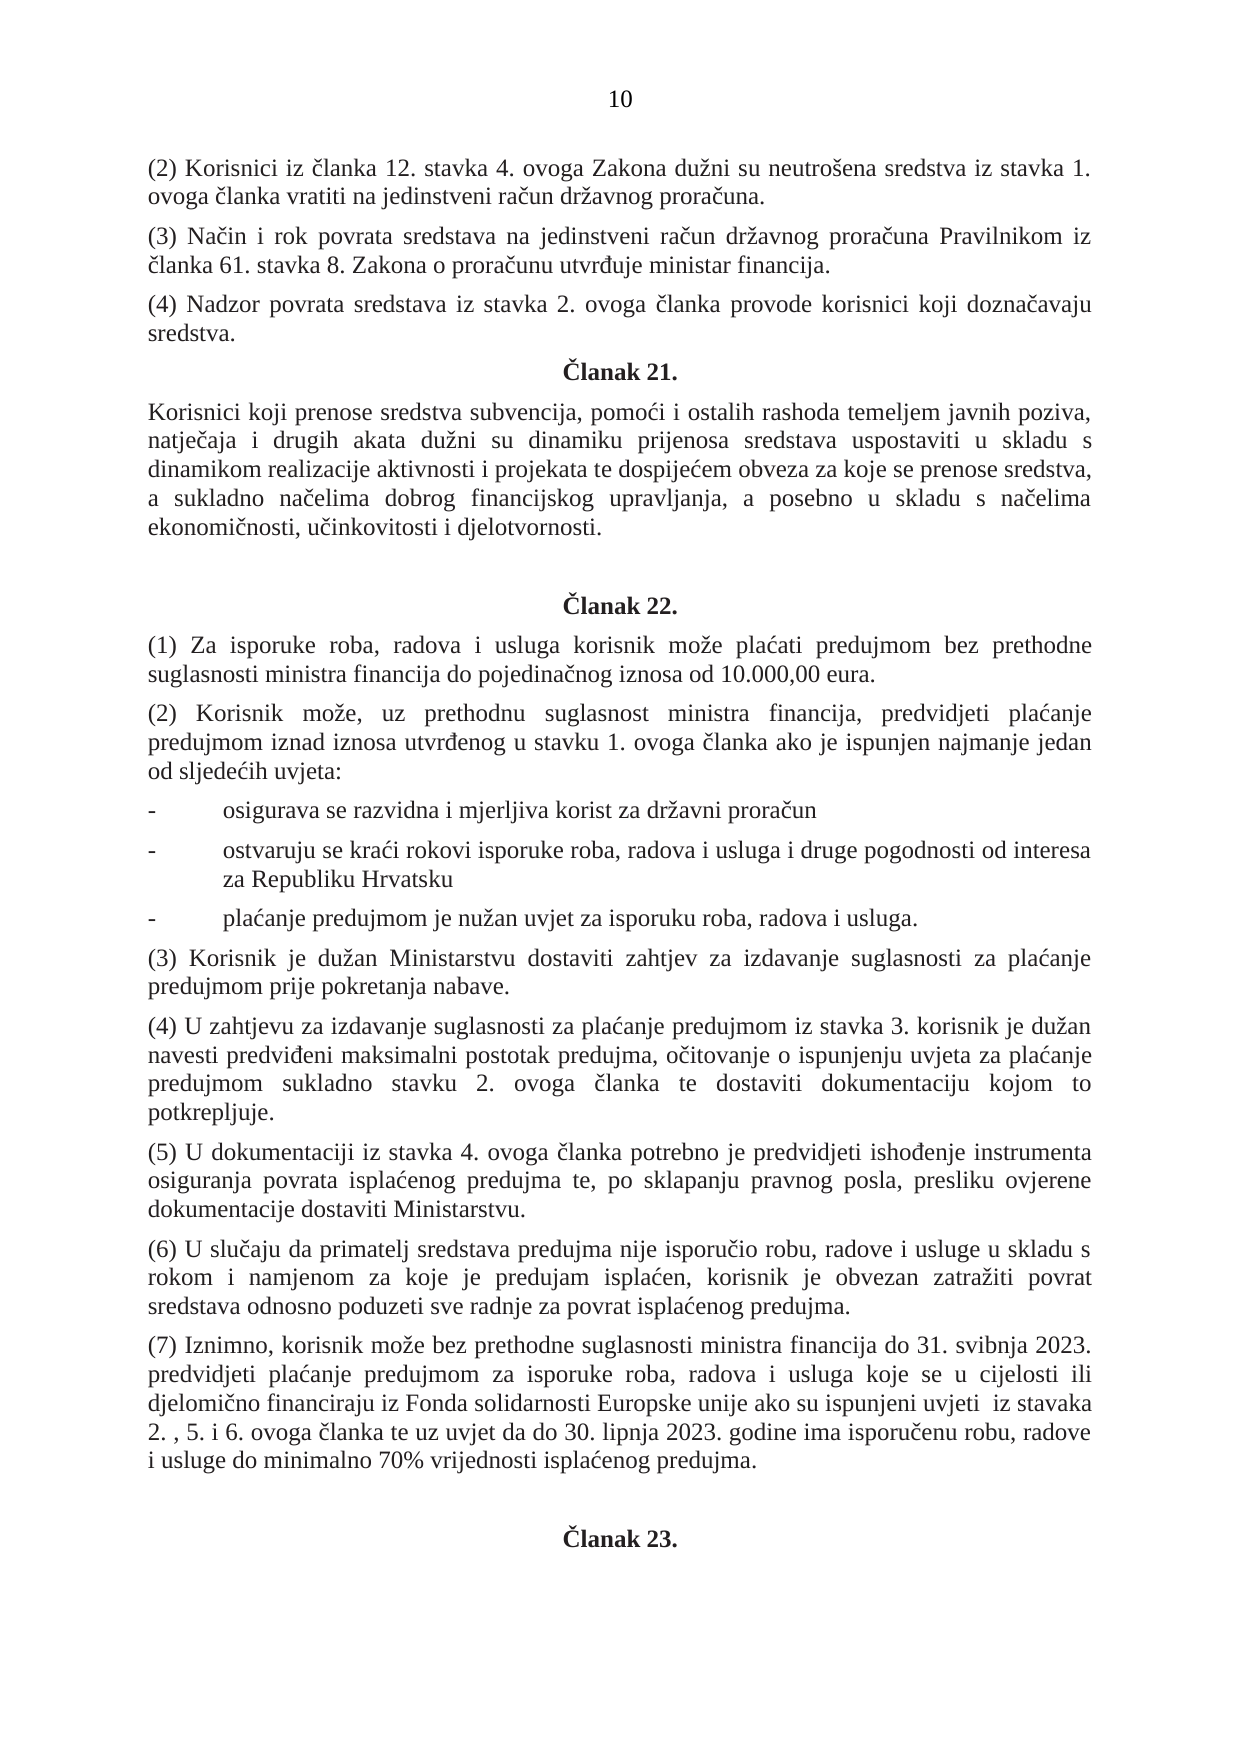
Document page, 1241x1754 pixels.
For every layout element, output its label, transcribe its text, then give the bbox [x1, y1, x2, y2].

text (3) Način i rok povrata sredstava na jedinstveni račun državnog proračuna Pravilnikom iz članka 61. stavka 8. Zakona o proračunu utvrđuje ministar financija. [148, 221, 1093, 278]
text (7) Iznimno, korisnik može bez prethodne suglasnosti ministra financija do 31. svibnja 2023. predvidjeti plaćanje predujmom za isporuke roba, radova i usluga koje se u cijelosti ili djelomično financiraju iz Fonda solidarnosti Europske unije ako su ispunjeni uvjeti iz stavaka 2. , 5. i 6. ovoga članka te uz uvjet da do 30. lipnja 2023. godine ima isporučenu robu, radove i usluge do minimalno 70% vrijednosti isplaćenog predujma. [148, 1331, 1093, 1474]
text (3) Korisnik je dužan Ministarstvu dostaviti zahtjev za izdavanje suglasnosti za plaćanje predujmom prije pokretanja nabave. [148, 943, 1093, 1000]
list osigurava se razvidna i mjerljiva korist za državni proračun [148, 796, 1093, 824]
text Članak 21. [148, 357, 1093, 386]
text (4) U zahtjevu za izdavanje suglasnosti za plaćanje predujmom iz stavka 3. korisnik je dužan navesti predviđeni maksimalni postotak predujma, očitovanje o ispunjenju uvjeta za plaćanje predujmom sukladno stavku 2. ovoga članka te dostaviti dokumentaciju kojom to potkrepljuje. [148, 1011, 1093, 1126]
list plaćanje predujmom je nužan uvjet za isporuku roba, radova i usluga. [148, 903, 1093, 932]
text Članak 23. [148, 1524, 1093, 1553]
list ostvaruju se kraći rokovi isporuke roba, radova i usluga i druge pogodnosti od interesa za Republiku Hrvatsku [148, 835, 1093, 892]
text Članak 22. [148, 591, 1093, 619]
text (4) Nadzor povrata sredstava iz stavka 2. ovoga članka provode korisnici koji doznačavaju sredstva. [148, 289, 1093, 347]
text (6) U slučaju da primatelj sredstava predujma nije isporučio robu, radove i usluge u skladu s rokom i namjenom za koje je predujam isplaćen, korisnik je obvezan zatražiti povrat sredstava odnosno poduzeti sve radnje za povrat isplaćenog predujma. [148, 1234, 1093, 1320]
text (2) Korisnik može, uz prethodnu suglasnost ministra financija, predvidjeti plaćanje predujmom iznad iznosa utvrđenog u stavku 1. ovoga članka ako je ispunjen najmanje jedan od sljedećih uvjeta: [148, 698, 1093, 785]
text (5) U dokumentaciji iz stavka 4. ovoga članka potrebno je predvidjeti ishođenje instrumenta osiguranja povrata isplaćenog predujma te, po sklapanju pravnog posla, presliku ovjerene dokumentacije dostaviti Ministarstvu. [148, 1137, 1093, 1223]
text (2) Korisnici iz članka 12. stavka 4. ovoga Zakona dužni su neutrošena sredstva iz stavka 1. ovoga članka vratiti na jedinstveni račun državnog proračuna. [148, 153, 1093, 210]
text Korisnici koji prenose sredstva subvencija, pomoći i ostalih rashoda temeljem javnih poziva, natječaja i drugih akata dužni su dinamiku prijenosa sredstava uspostaviti u skladu s dinamikom realizacije aktivnosti i projekata te dospijećem obveza za koje se prenose sredstva, a sukladno načelima dobrog financijskog upravljanja, a posebno u skladu s načelima ekonomičnosti, učinkovitosti i djelotvornosti. [148, 397, 1093, 541]
text (1) Za isporuke roba, radova i usluga korisnik može plaćati predujmom bez prethodne suglasnosti ministra financija do pojedinačnog iznosa od 10.000,00 eura. [148, 630, 1093, 688]
